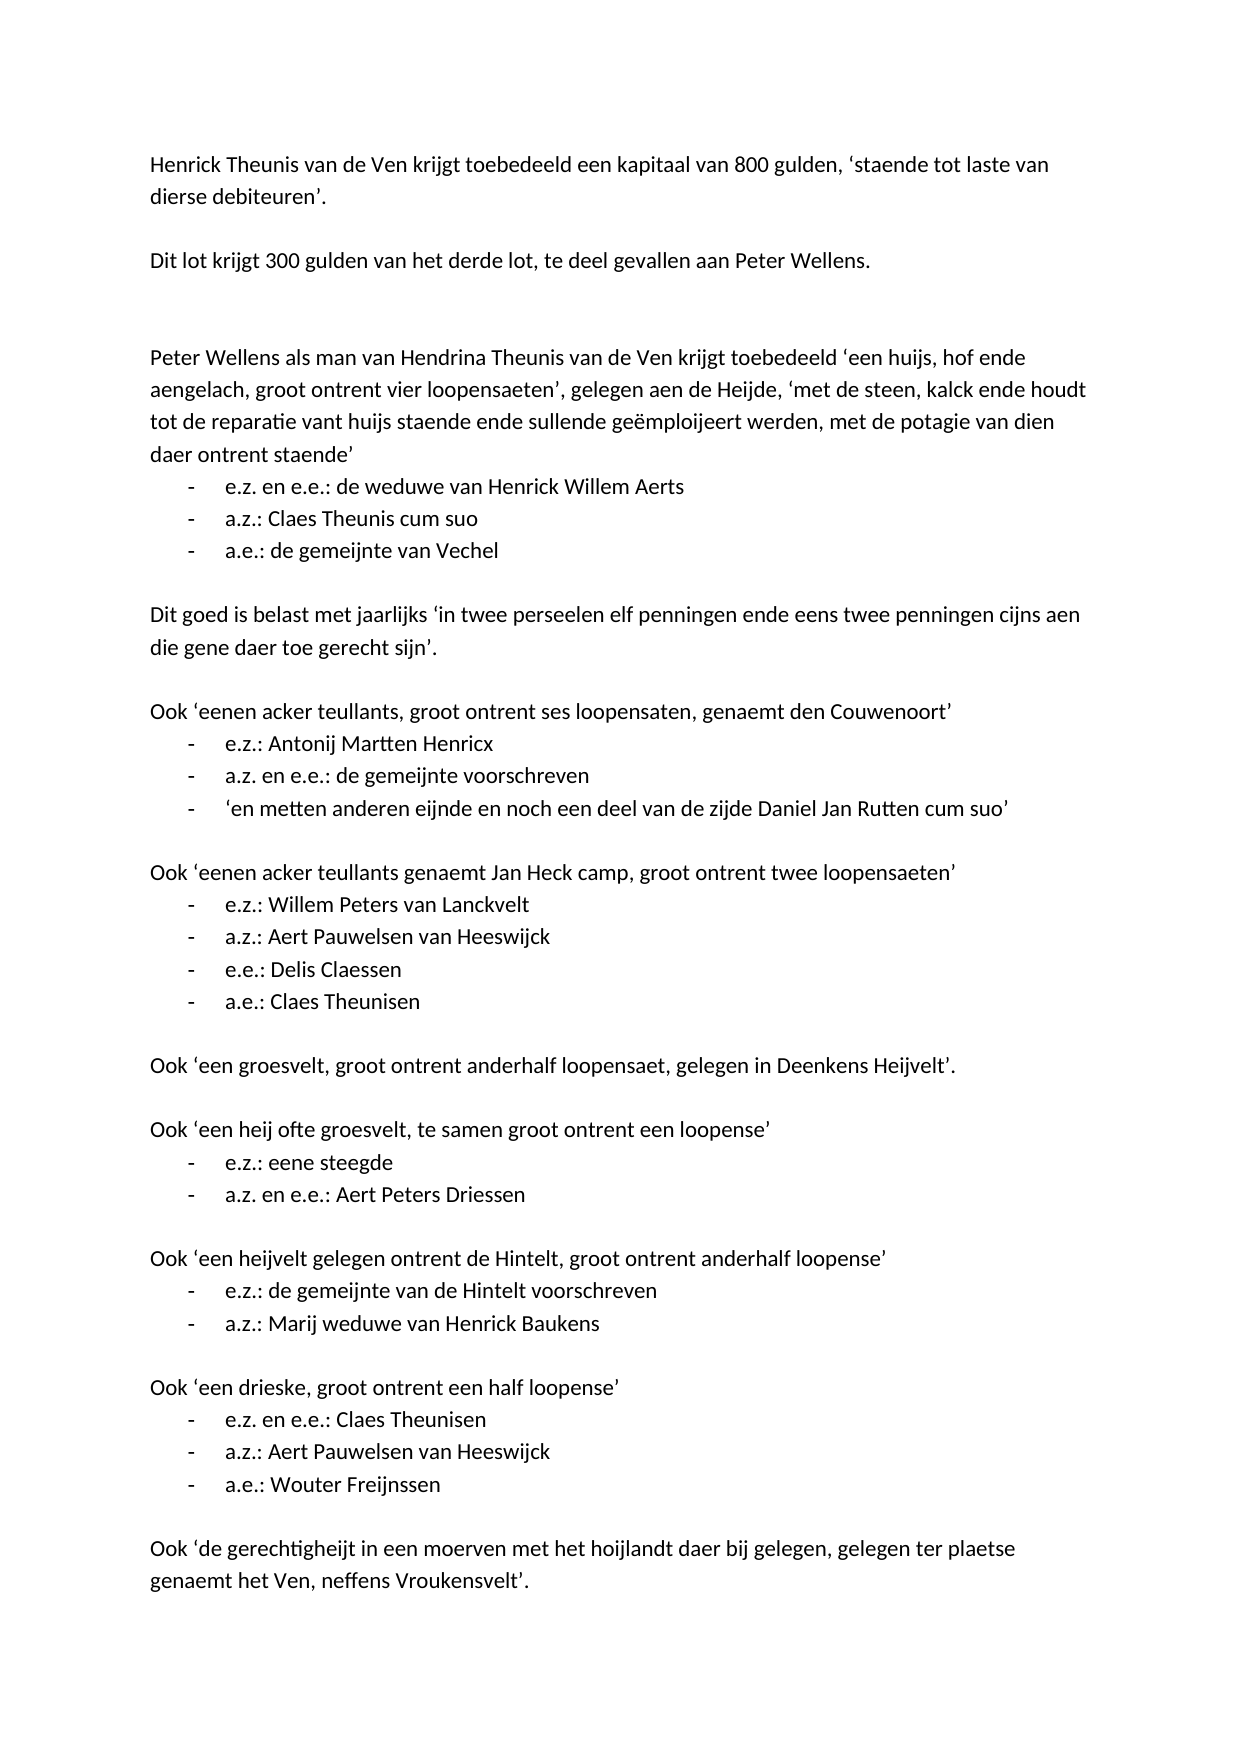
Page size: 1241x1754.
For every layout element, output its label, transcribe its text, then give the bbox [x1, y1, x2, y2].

list a.z.: Aert Pauwelsen van Heeswijck [187, 922, 1090, 951]
text Ook ‘een drieske, groot ontrent een half loopense’ [150, 1373, 1090, 1401]
list ‘en metten anderen eijnde en noch een deel van de zijde Daniel Jan Rutten cum suo’ [187, 794, 1090, 822]
list a.z. en e.e.: Aert Peters Driessen [187, 1180, 1090, 1208]
text Henrick Theunis van de Ven krijgt toebedeeld een kapitaal van 800 gulden, ‘staende tot laste van dierse debiteuren’. [150, 150, 1090, 210]
text Ook ‘een groesvelt, groot ontrent anderhalf loopensaet, gelegen in Deenkens Heijvelt’. [150, 1051, 1090, 1079]
list a.z. en e.e.: de gemeijnte voorschreven [187, 762, 1090, 789]
list e.z. en e.e.: Claes Theunisen [187, 1405, 1090, 1433]
text Dit goed is belast met jaarlijks ‘in twee perseelen elf penningen ende eens twee penningen cijns aen die gene daer toe gerecht sijn’. [150, 601, 1090, 661]
text Peter Wellens als man van Hendrina Theunis van de Ven krijgt toebedeeld ‘een huijs, hof ende aengelach, groot ontrent vier loopensaeten’, gelegen aen de Heijde, ‘met de steen, kalck ende houdt tot de reparatie vant huijs staende ende sullende geëmploijeert werden, met de potagie van dien daer ontrent staende’ [150, 343, 1090, 468]
list a.z.: Aert Pauwelsen van Heeswijck [187, 1437, 1090, 1466]
list a.z.: Marij weduwe van Henrick Baukens [187, 1309, 1090, 1337]
list e.z.: eene steegde [187, 1148, 1090, 1176]
list a.e.: Wouter Freijnssen [187, 1470, 1090, 1498]
list e.z.: Willem Peters van Lanckvelt [187, 890, 1090, 918]
list a.z.: Claes Theunis cum suo [187, 504, 1090, 532]
text Ook ‘eenen acker teullants genaemt Jan Heck camp, groot ontrent twee loopensaeten’ [150, 858, 1090, 886]
text Ook ‘eenen acker teullants, groot ontrent ses loopensaten, genaemt den Couwenoort’ [150, 697, 1090, 725]
list e.z.: de gemeijnte van de Hintelt voorschreven [187, 1277, 1090, 1304]
list e.e.: Delis Claessen [187, 955, 1090, 983]
list a.e.: de gemeijnte van Vechel [187, 536, 1090, 564]
text Ook ‘een heij ofte groesvelt, te samen groot ontrent een loopense’ [150, 1116, 1090, 1144]
text Dit lot krijgt 300 gulden van het derde lot, te deel gevallen aan Peter Wellens. [150, 247, 1090, 274]
text Ook ‘de gerechtigheijt in een moerven met het hoijlandt daer bij gelegen, gelegen ter plaetse genaemt het Ven, neffens Vroukensvelt’. [150, 1534, 1090, 1594]
list e.z. en e.e.: de weduwe van Henrick Willem Aerts [187, 472, 1090, 500]
list a.e.: Claes Theunisen [187, 987, 1090, 1015]
list e.z.: Antonij Martten Henricx [187, 729, 1090, 757]
text Ook ‘een heijvelt gelegen ontrent de Hintelt, groot ontrent anderhalf loopense’ [150, 1244, 1090, 1272]
